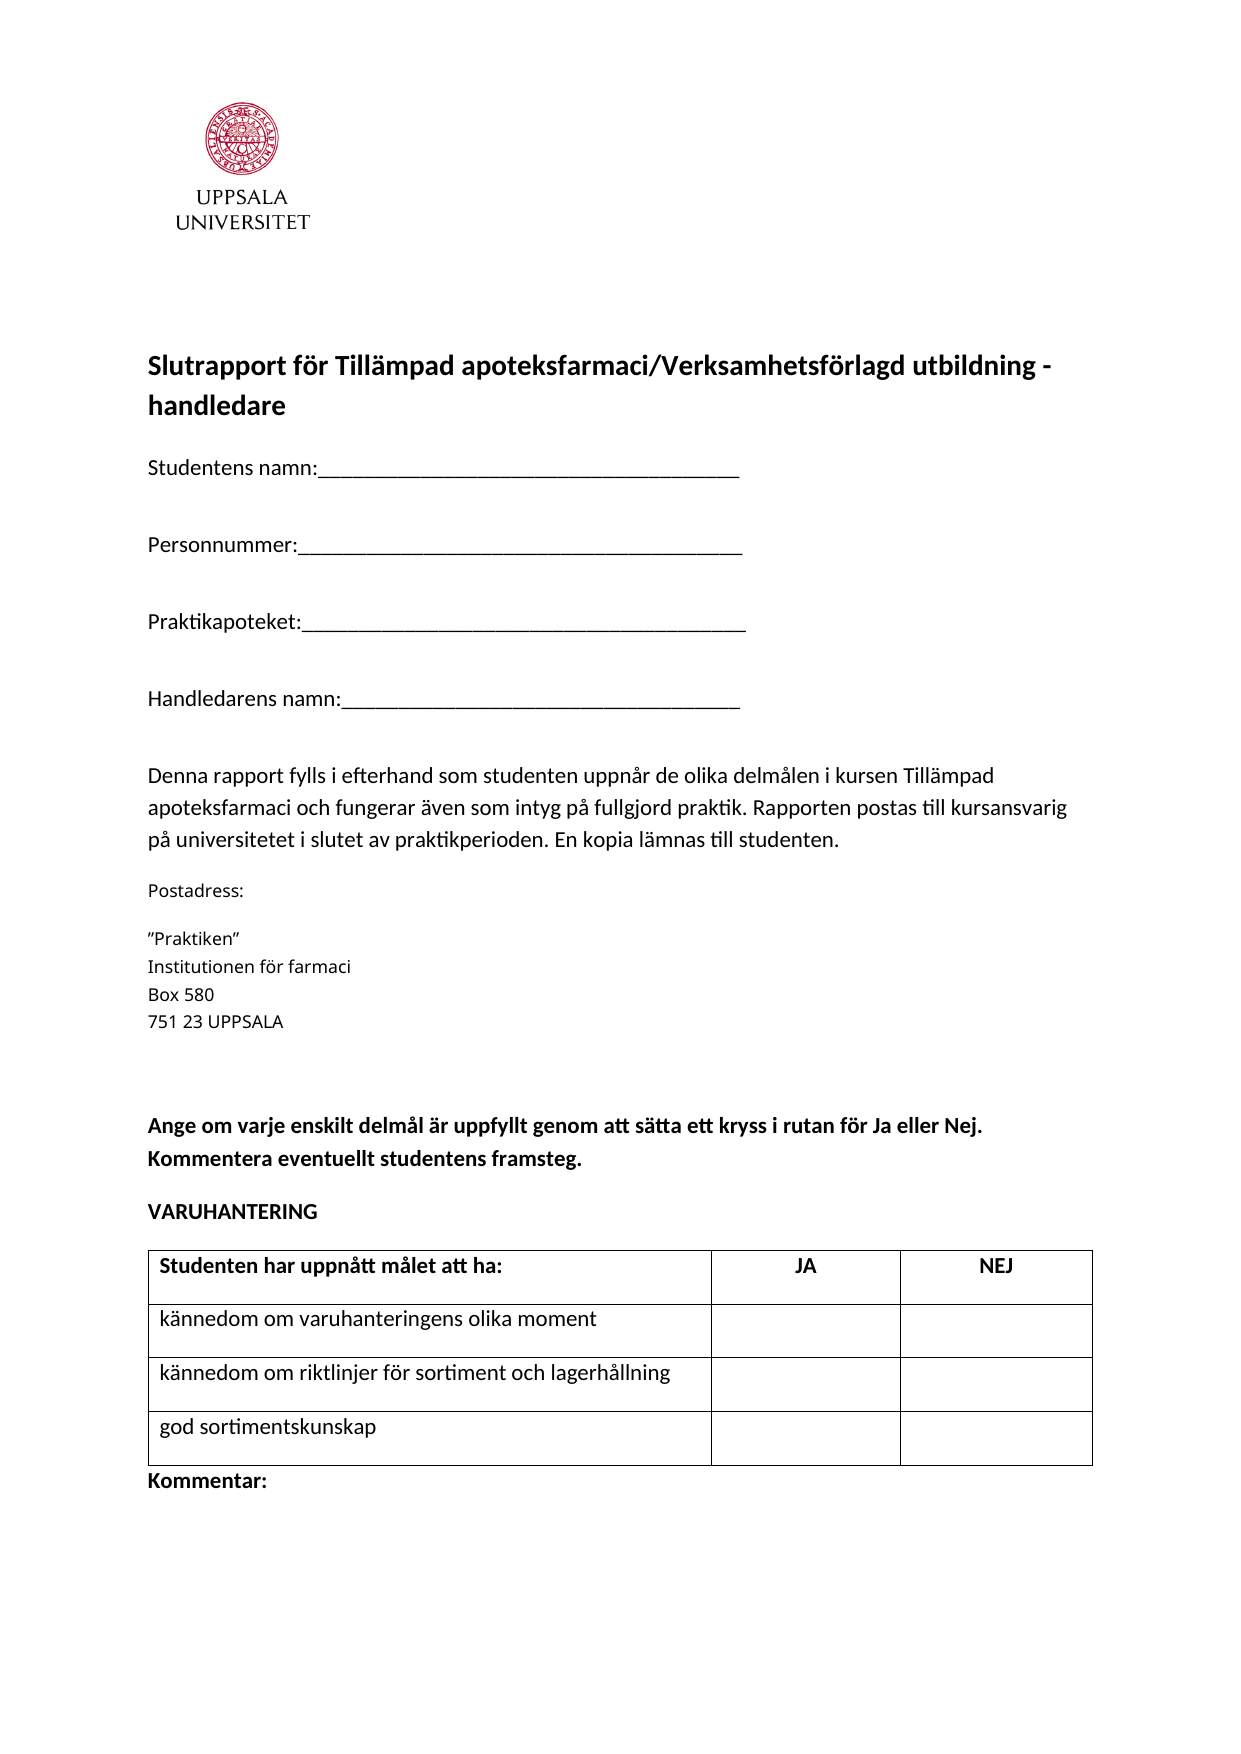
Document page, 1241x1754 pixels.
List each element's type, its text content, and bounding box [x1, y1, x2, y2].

table_cell [712, 1305, 900, 1357]
table_cell [901, 1305, 1092, 1357]
table_header Studenten har uppnått målet att ha: [149, 1251, 711, 1303]
table_header JA [712, 1251, 900, 1303]
text Denna rapport fylls i efterhand som studenten uppnår de olika delmålen i kursen Tillämpad apoteksfarmaci och fungerar även som intyg på fullgjord praktik. Rapporten postas till kursansvarig på universitetet i slutet av praktikperioden. En kopia lämnas till studenten. [148, 761, 1093, 853]
table_cell kännedom om riktlinjer för sortiment och lagerhållning [149, 1358, 711, 1411]
table_header NEJ [901, 1251, 1092, 1303]
table_cell [901, 1412, 1092, 1465]
text Postadress: [148, 878, 1093, 902]
text ”Praktiken” Institutionen för farmaci Box 580 751 23 UPPSALA [148, 927, 1093, 1034]
table_cell god sortimentskunskap [149, 1412, 711, 1465]
text Kommentar: [148, 1466, 1093, 1494]
table_cell [712, 1412, 900, 1465]
subtitle Slutrapport för Tillämpad apoteksfarmaci/Verksamhetsförlagd utbildning - handledare [148, 347, 1093, 423]
table_cell [901, 1358, 1092, 1411]
text Personnummer:_______________________________________ [148, 530, 1093, 558]
table_cell [712, 1358, 900, 1411]
table_cell kännedom om varuhanteringens olika moment [149, 1305, 711, 1357]
text VARUHANTERING [148, 1197, 1093, 1225]
picture [147, 73, 339, 265]
text Praktikapoteket:_______________________________________ [148, 607, 1093, 635]
text Studentens namn:_____________________________________ [148, 453, 1093, 481]
text Handledarens namn:___________________________________ [148, 684, 1093, 712]
text Ange om varje enskilt delmål är uppfyllt genom att sätta ett kryss i rutan för Ja eller Nej. Kommentera eventuellt studentens framsteg. [148, 1112, 1093, 1172]
